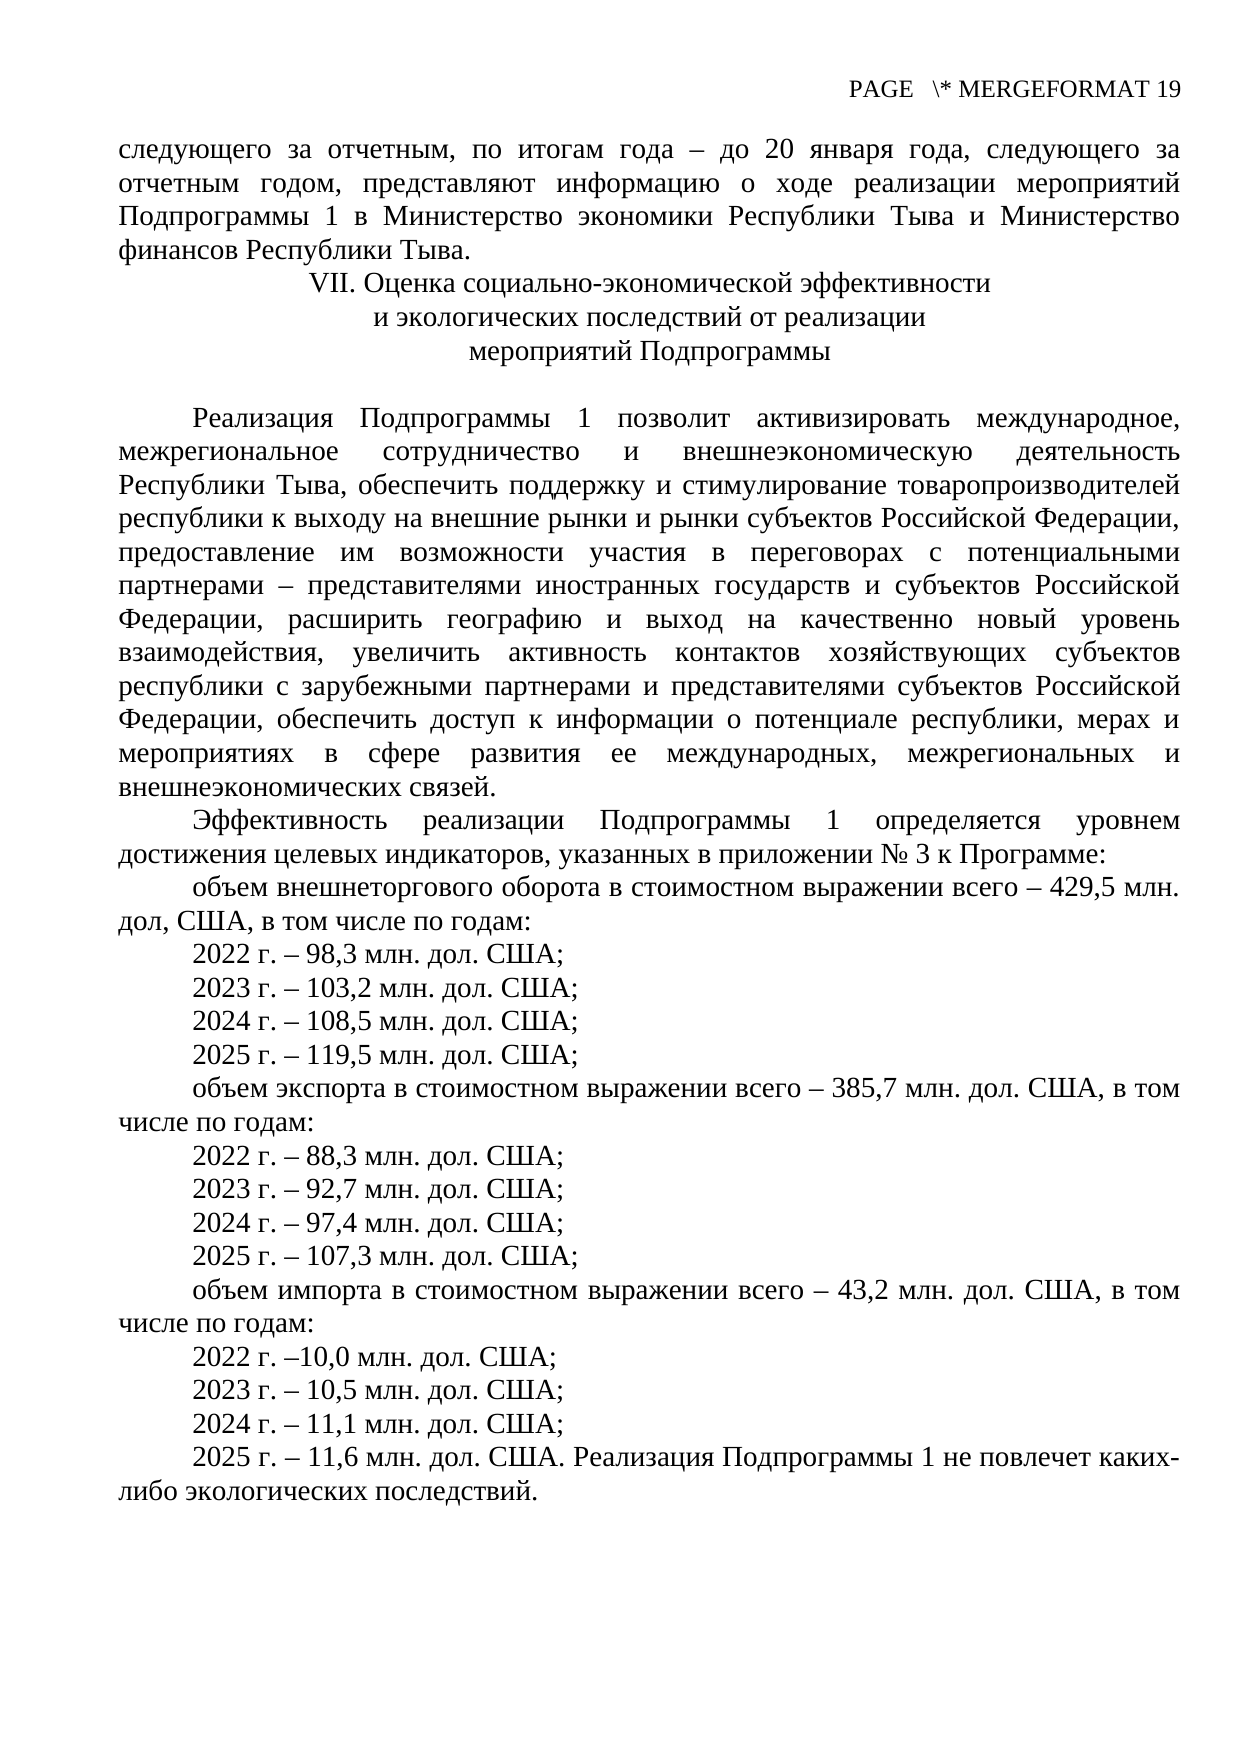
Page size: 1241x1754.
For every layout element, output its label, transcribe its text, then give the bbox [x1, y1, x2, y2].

text объем импорта в стоимостном выражении всего – 43,2 млн. дол. США, в том числе по годам: [118, 1272, 1181, 1339]
text 2022 г. – 98,3 млн. дол. США; [118, 936, 1181, 970]
text объем экспорта в стоимостном выражении всего – 385,7 млн. дол. США, в том числе по годам: [118, 1071, 1181, 1138]
text 2024 г. – 11,1 млн. дол. США; [118, 1406, 1181, 1439]
text 2025 г. – 107,3 млн. дол. США; [118, 1238, 1181, 1272]
text 2023 г. – 103,2 млн. дол. США; [118, 970, 1181, 1003]
text Реализация Подпрограммы 1 позволит активизировать международное, межрегиональное сотрудничество и внешнеэкономическую деятельность Республики Тыва, обеспечить поддержку и стимулирование товаропроизводителей республики к выходу на внешние рынки и рынки субъектов Российской Федерации, предоставление им возможности участия в переговорах с потенциальными партнерами – представителями иностранных государств и субъектов Российской Федерации, расширить географию и выход на качественно новый уровень взаимодействия, увеличить активность контактов хозяйствующих субъектов республики с зарубежными партнерами и представителями субъектов Российской Федерации, обеспечить доступ к информации о потенциале республики, мерах и мероприятиях в сфере развития ее международных, межрегиональных и внешнеэкономических связей. [118, 400, 1181, 802]
text VII. Оценка социально-экономической эффективности [118, 266, 1181, 299]
text 2022 г. – 88,3 млн. дол. США; [118, 1138, 1181, 1171]
text Эффективность реализации Подпрограммы 1 определяется уровнем достижения целевых индикаторов, указанных в приложении № 3 к Программе: [118, 802, 1181, 869]
text 2023 г. – 10,5 млн. дол. США; [118, 1372, 1181, 1406]
text 2023 г. – 92,7 млн. дол. США; [118, 1171, 1181, 1205]
text мероприятий Подпрограммы [118, 333, 1181, 366]
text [118, 131, 1181, 266]
text объем внешнеторгового оборота в стоимостном выражении всего – 429,5 млн. дол, США, в том числе по годам: [118, 869, 1181, 936]
text 2024 г. – 108,5 млн. дол. США; [118, 1003, 1181, 1037]
text 2022 г. –10,0 млн. дол. США; [118, 1339, 1181, 1372]
text и экологических последствий от реализации [118, 299, 1181, 333]
text 2024 г. – 97,4 млн. дол. США; [118, 1205, 1181, 1238]
text 2025 г. – 11,6 млн. дол. США. Реализация Подпрограммы 1 не повлечет каких-либо экологических последствий. [118, 1439, 1181, 1507]
text 2025 г. – 119,5 млн. дол. США; [118, 1037, 1181, 1071]
